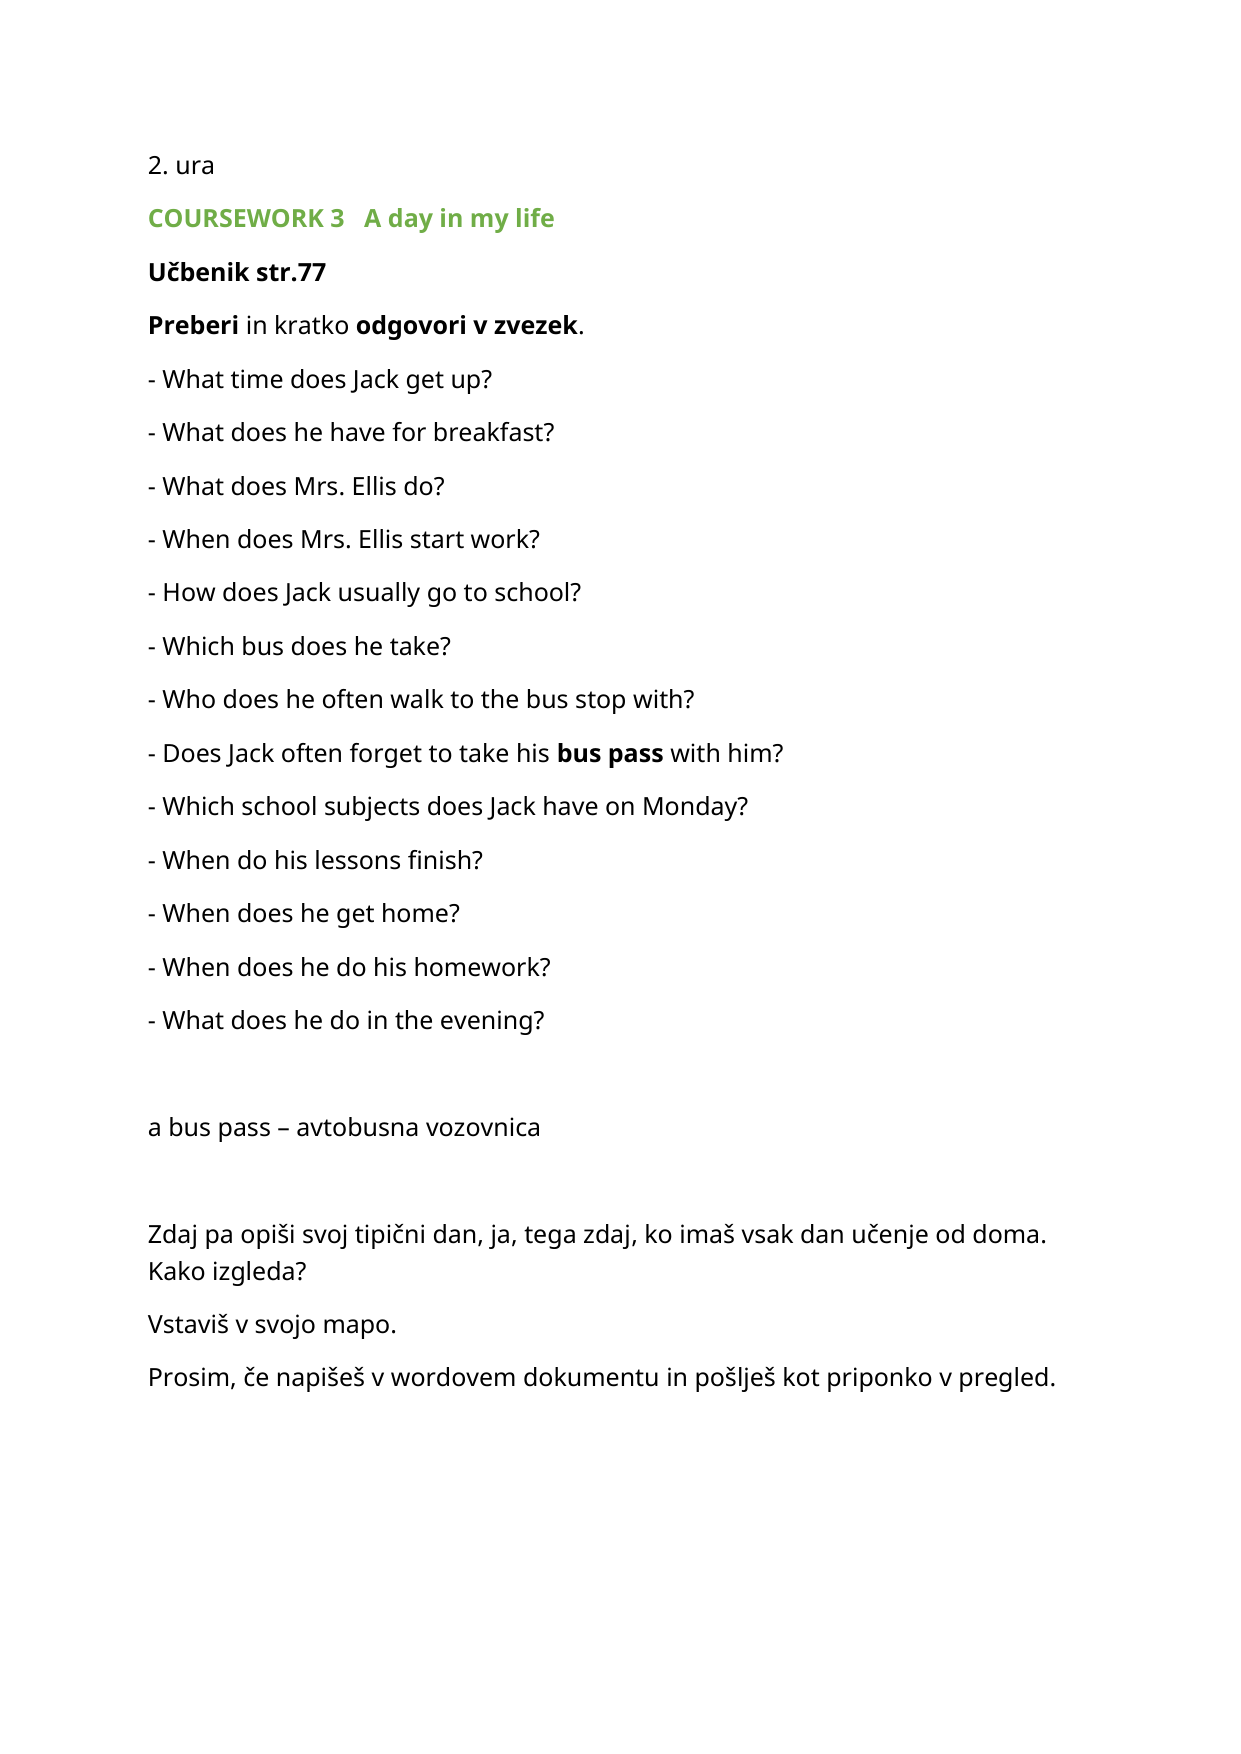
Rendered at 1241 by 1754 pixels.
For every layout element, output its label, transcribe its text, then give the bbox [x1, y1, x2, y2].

text a bus pass – avtobusna vozovnica [148, 1109, 1093, 1143]
text - Does Jack often forget to take his bus pass with him? [148, 735, 1093, 769]
text - Who does he often walk to the bus stop with? [148, 682, 1093, 716]
text Zdaj pa opiši svoj tipični dan, ja, tega zdaj, ko imaš vsak dan učenje od doma. Kako izgleda? [148, 1216, 1093, 1287]
text Učbenik str.77 [148, 254, 1093, 288]
text Vstaviš v svojo mapo. [148, 1307, 1093, 1341]
text - How does Jack usually go to school? [148, 575, 1093, 609]
text - When does Mrs. Ellis start work? [148, 522, 1093, 556]
text Prosim, če napišeš v wordovem dokumentu in pošlješ kot priponko v pregled. [148, 1360, 1093, 1394]
text - What does Mrs. Ellis do? [148, 468, 1093, 502]
text - When do his lessons finish? [148, 842, 1093, 876]
text - When does he do his homework? [148, 949, 1093, 983]
text - What time does Jack get up? [148, 361, 1093, 395]
text - Which school subjects does Jack have on Monday? [148, 789, 1093, 823]
text - What does he have for breakfast? [148, 415, 1093, 449]
text - Which bus does he take? [148, 628, 1093, 663]
text Preberi in kratko odgovori v zvezek. [148, 308, 1093, 342]
text COURSEWORK 3 A day in my life [148, 201, 1093, 235]
text - What does he do in the evening? [148, 1003, 1093, 1037]
text 2. ura [148, 148, 1093, 182]
text - When does he get home? [148, 896, 1093, 930]
